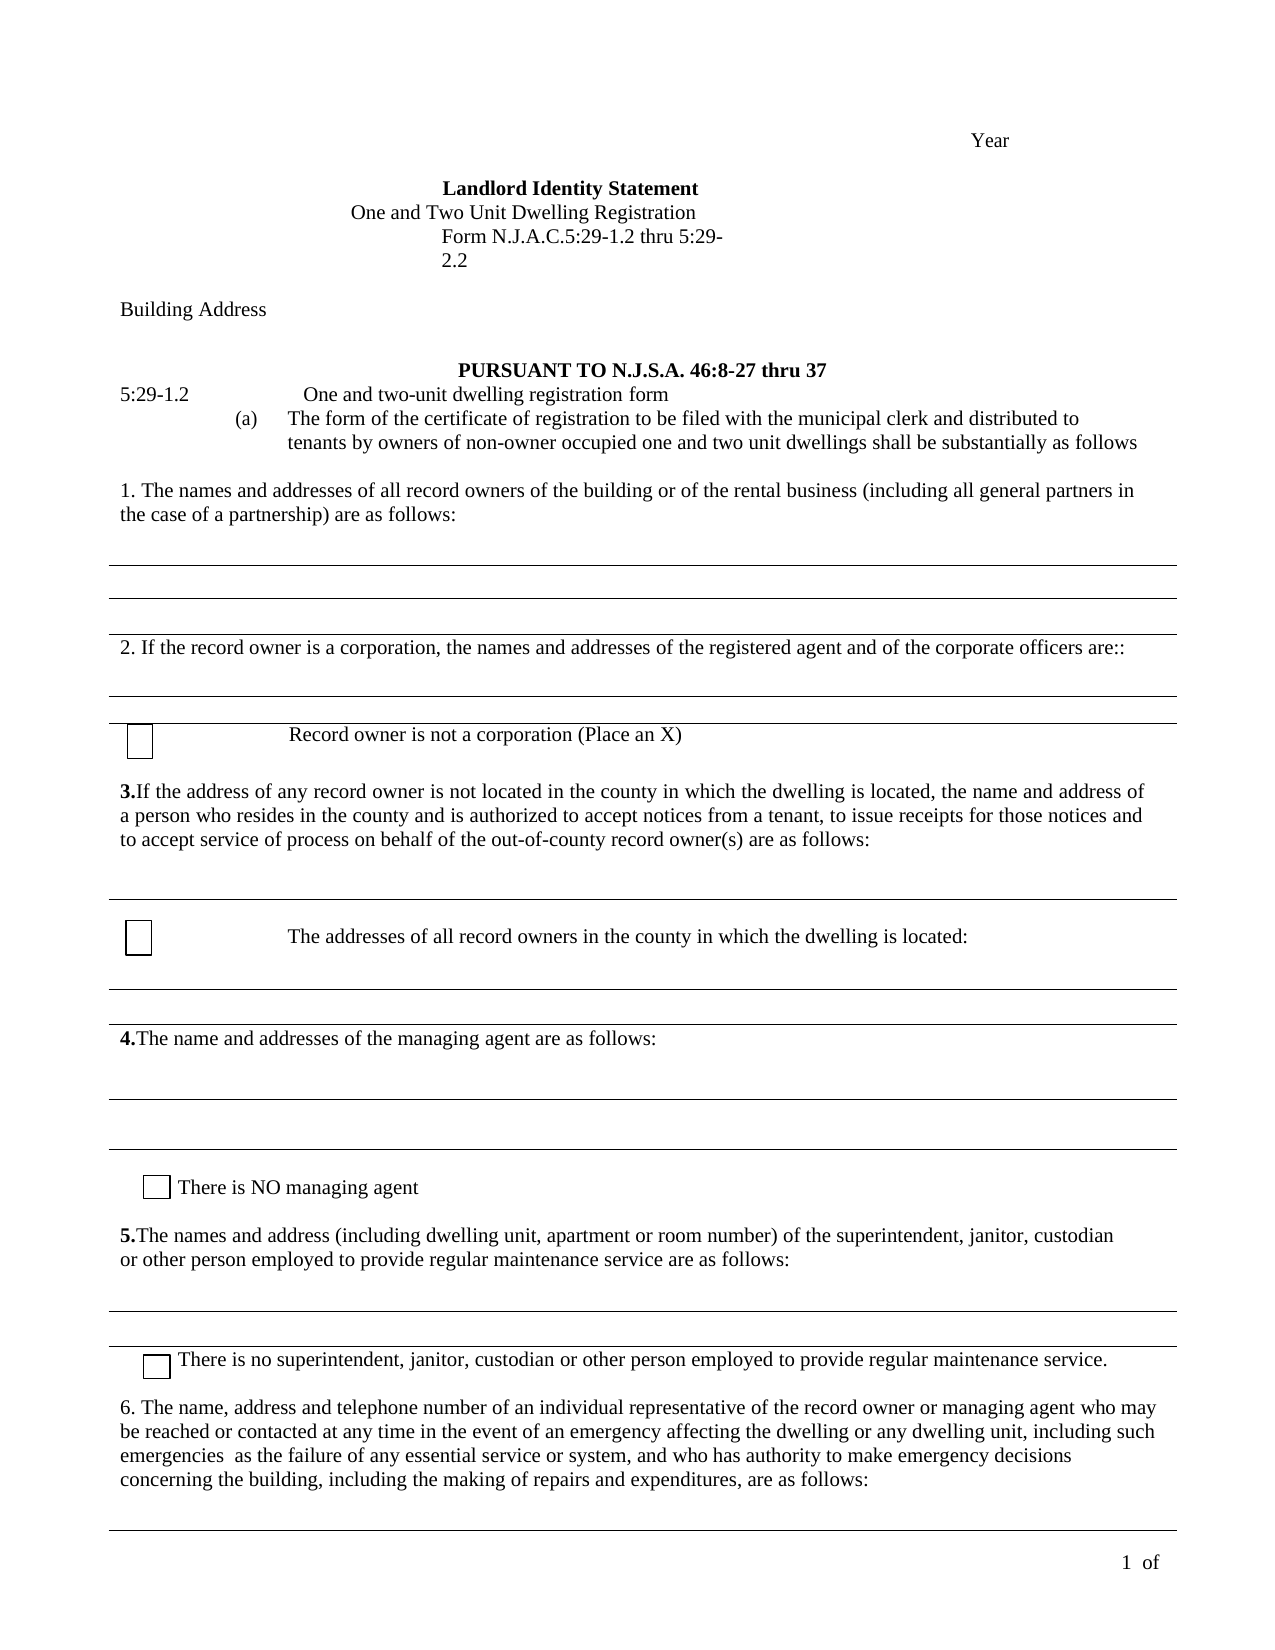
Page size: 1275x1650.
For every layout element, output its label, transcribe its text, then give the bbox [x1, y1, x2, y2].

list If the record owner is a corporation, the names and addresses of the registered agent and of the corporate officers are:: [120, 637, 1187, 659]
text Year [96, 128, 1009, 152]
text There is NO managing agent [178, 1175, 745, 1199]
text (a) The form of the certificate of registration to be filed with the municipal clerk and distributed to tenants by owners of non-owner occupied one and two unit dwellings shall be substantially as follows [235, 406, 1140, 454]
list If the address of any record owner is not located in the county in which the dwelling is located, the name and address of a person who resides in the county and is authorized to accept notices from a tenant, to issue receipts for those notices and to accept service of process on behalf of the out-of-county record owner(s) are as follows: [120, 779, 1144, 851]
subtitle Landlord Identity Statement [442, 177, 745, 200]
text One and Two Unit Dwelling Registration Form N.J.A.C.5:29-1.2 thru 5:29-2.2 [351, 200, 745, 272]
text 6. The name, address and telephone number of an individual representative of the record owner or managing agent who may be reached or contacted at any time in the event of an emergency affecting the dwelling or any dwelling unit, including such emergencies as the failure of any essential service or system, and who has authority to make emergency decisions concerning the building, including the making of repairs and expenditures, are as follows: [120, 1395, 1162, 1491]
list The name and addresses of the managing agent are as follows: [120, 1027, 1187, 1050]
text 5:29-1.2 One and two-unit dwelling registration form [120, 382, 745, 406]
text There is no superintendent, janitor, custodian or other person employed to provide regular maintenance service. [178, 1349, 1140, 1371]
list The names and address (including dwelling unit, apartment or room number) of the superintendent, janitor, custodian or other person employed to provide regular maintenance service are as follows: [120, 1223, 1132, 1271]
text The addresses of all record owners in the county in which the dwelling is located: [287, 924, 1140, 948]
subtitle PURSUANT TO N.J.S.A. 46:8-27 thru 37 [458, 359, 1140, 382]
list The names and addresses of all record owners of the building or of the rental business (including all general partners in the case of a partnership) are as follows: [120, 478, 1161, 526]
text Building Address [120, 297, 745, 321]
